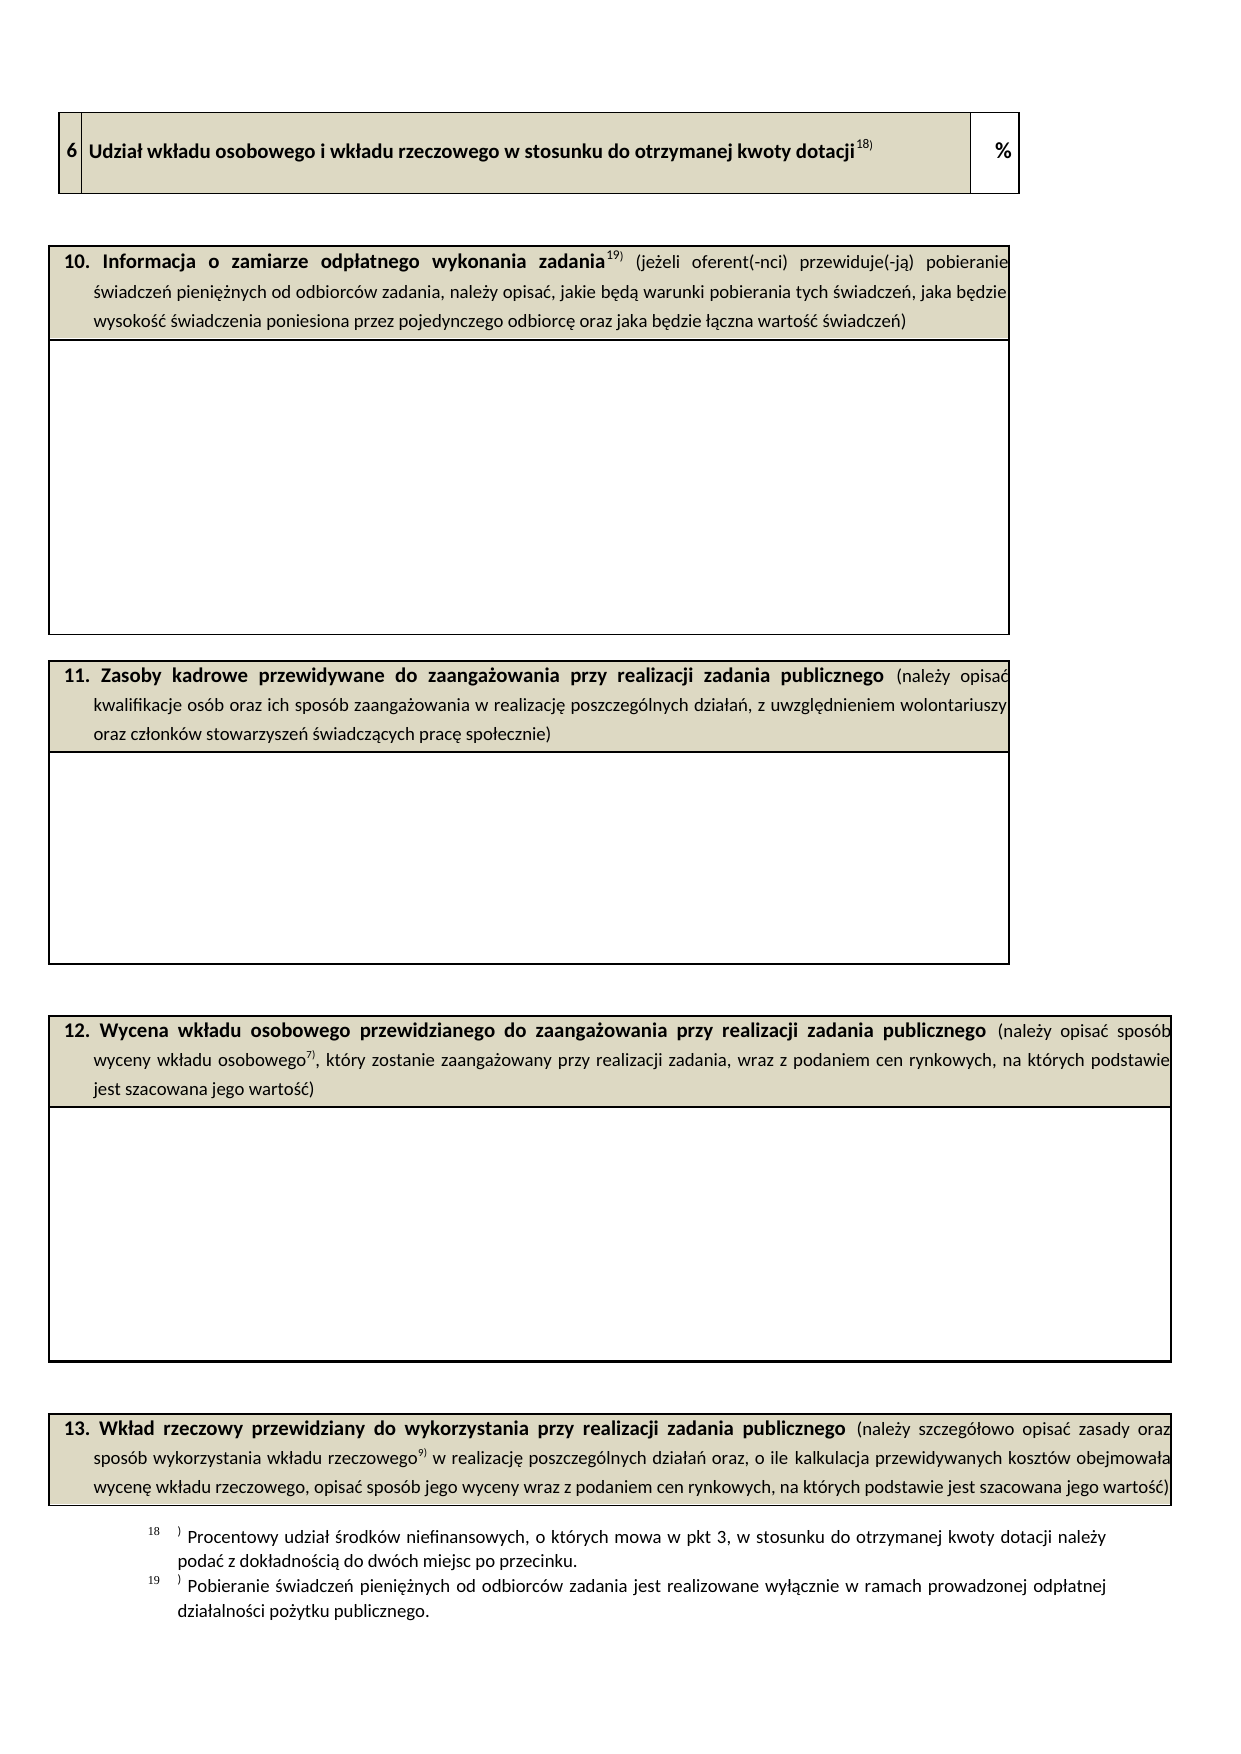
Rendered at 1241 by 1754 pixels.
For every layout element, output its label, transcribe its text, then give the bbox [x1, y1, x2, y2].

table_cell % [971, 113, 1018, 193]
table_cell 6 [60, 113, 81, 193]
table_header 11. Zasoby kadrowe przewidywane do zaangażowania przy realizacji zadania publicznego (należy opisać kwalifikacje osób oraz ich sposób zaangażowania w realizację poszczególnych działań, z uwzględnieniem wolontariuszy oraz członków stowarzyszeń świadczących pracę społecznie) [50, 662, 1008, 751]
table_cell [50, 1108, 1170, 1360]
table_cell [50, 341, 1008, 633]
table_cell Udział wkładu osobowego i wkładu rzeczowego w stosunku do otrzymanej kwoty dotacji) [82, 113, 970, 193]
table_cell [50, 753, 1008, 962]
table_header 13. Wkład rzeczowy przewidziany do wykorzystania przy realizacji zadania publicznego (należy szczegółowo opisać zasady oraz sposób wykorzystania wkładu rzeczowego) w realizację poszczególnych działań oraz, o ile kalkulacja przewidywanych kosztów obejmowała wycenę wkładu rzeczowego, opisać sposób jego wyceny wraz z podaniem cen rynkowych, na których podstawie jest szacowana jego wartość) [50, 1415, 1170, 1504]
table_header 10. Informacja o zamiarze odpłatnego wykonania zadania) (jeżeli oferent(-nci) przewiduje(-ją) pobieranie świadczeń pieniężnych od odbiorców zadania, należy opisać, jakie będą warunki pobierania tych świadczeń, jaka będzie wysokość świadczenia poniesiona przez pojedynczego odbiorcę oraz jaka będzie łączna wartość świadczeń) [50, 247, 1008, 338]
table_header 12. Wycena wkładu osobowego przewidzianego do zaangażowania przy realizacji zadania publicznego (należy opisać sposób wyceny wkładu osobowego), który zostanie zaangażowany przy realizacji zadania, wraz z podaniem cen rynkowych, na których podstawie jest szacowana jego wartość) [50, 1017, 1170, 1106]
